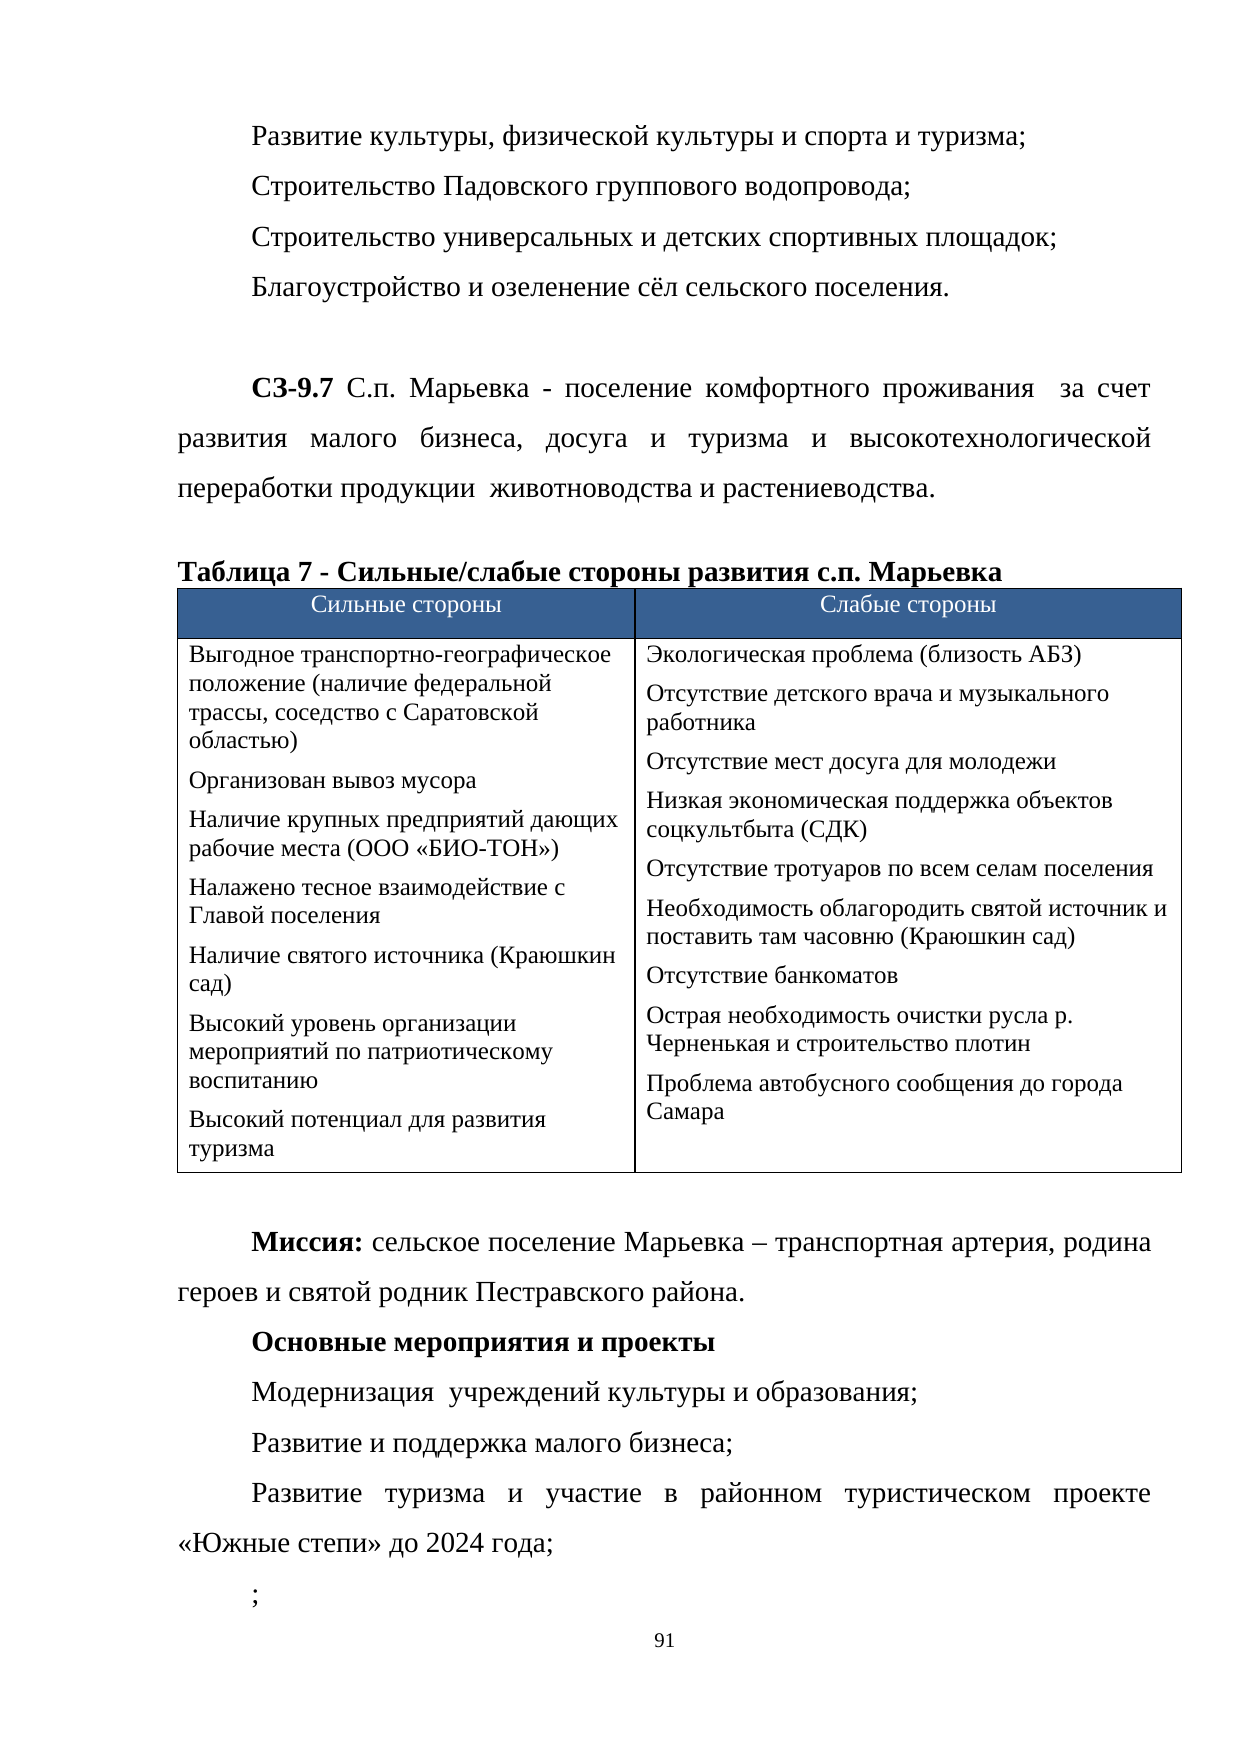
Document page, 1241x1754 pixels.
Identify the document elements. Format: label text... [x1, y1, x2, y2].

text Благоустройство и озеленение сёл сельского поселения. [177, 269, 1152, 303]
text Основные мероприятия и проекты [177, 1324, 1152, 1358]
text СЗ-9.7 С.п. Марьевка - поселение комфортного проживания за счет развития малого бизнеса, досуга и туризма и высокотехнологической переработки продукции животноводства и растениеводства. [177, 370, 1152, 504]
text Модернизация учреждений культуры и образования; [177, 1374, 1152, 1408]
text Развитие туризма и участие в районном туристическом проекте «Южные степи» до 2024 года; [177, 1475, 1152, 1559]
text Развитие и поддержка малого бизнеса; [177, 1425, 1152, 1458]
text Миссия: сельское поселение Марьевка – транспортная артерия, родина героев и святой родник Пестравского района. [177, 1224, 1152, 1307]
table_cell Выгодное транспортно-географическое положение (наличие федеральной трассы, соседство с Саратовской областью) Организован вывоз мусора Наличие крупных предприятий дающих рабочие места (ООО «БИО-ТОН») Налажено тесное взаимодействие с Главой поселения Наличие святого источника (Краюшкин сад) Высокий уровень организации мероприятий по патриотическому воспитанию Высокий потенциал для развития туризма [178, 639, 634, 1172]
text Развитие культуры, физической культуры и спорта и туризма; [177, 118, 1152, 152]
table_header Слабые стороны [636, 589, 1181, 638]
table_cell Экологическая проблема (близость АБЗ) Отсутствие детского врача и музыкального работника Отсутствие мест досуга для молодежи Низкая экономическая поддержка объектов соцкультбыта (СДК) Отсутствие тротуаров по всем селам поселения Необходимость облагородить святой источник и поставить там часовню (Краюшкин сад) Отсутствие банкоматов Острая необходимость очистки русла р. Черненькая и строительство плотин Проблема автобусного сообщения до города Самара [636, 639, 1181, 1172]
text Строительство Падовского группового водопровода; [177, 168, 1152, 202]
text Таблица 7 - Сильные/слабые стороны развития с.п. Марьевка [177, 554, 1152, 588]
text Строительство универсальных и детских спортивных площадок; [177, 219, 1152, 252]
table_header Сильные стороны [178, 589, 634, 638]
text ; [177, 1576, 1152, 1609]
